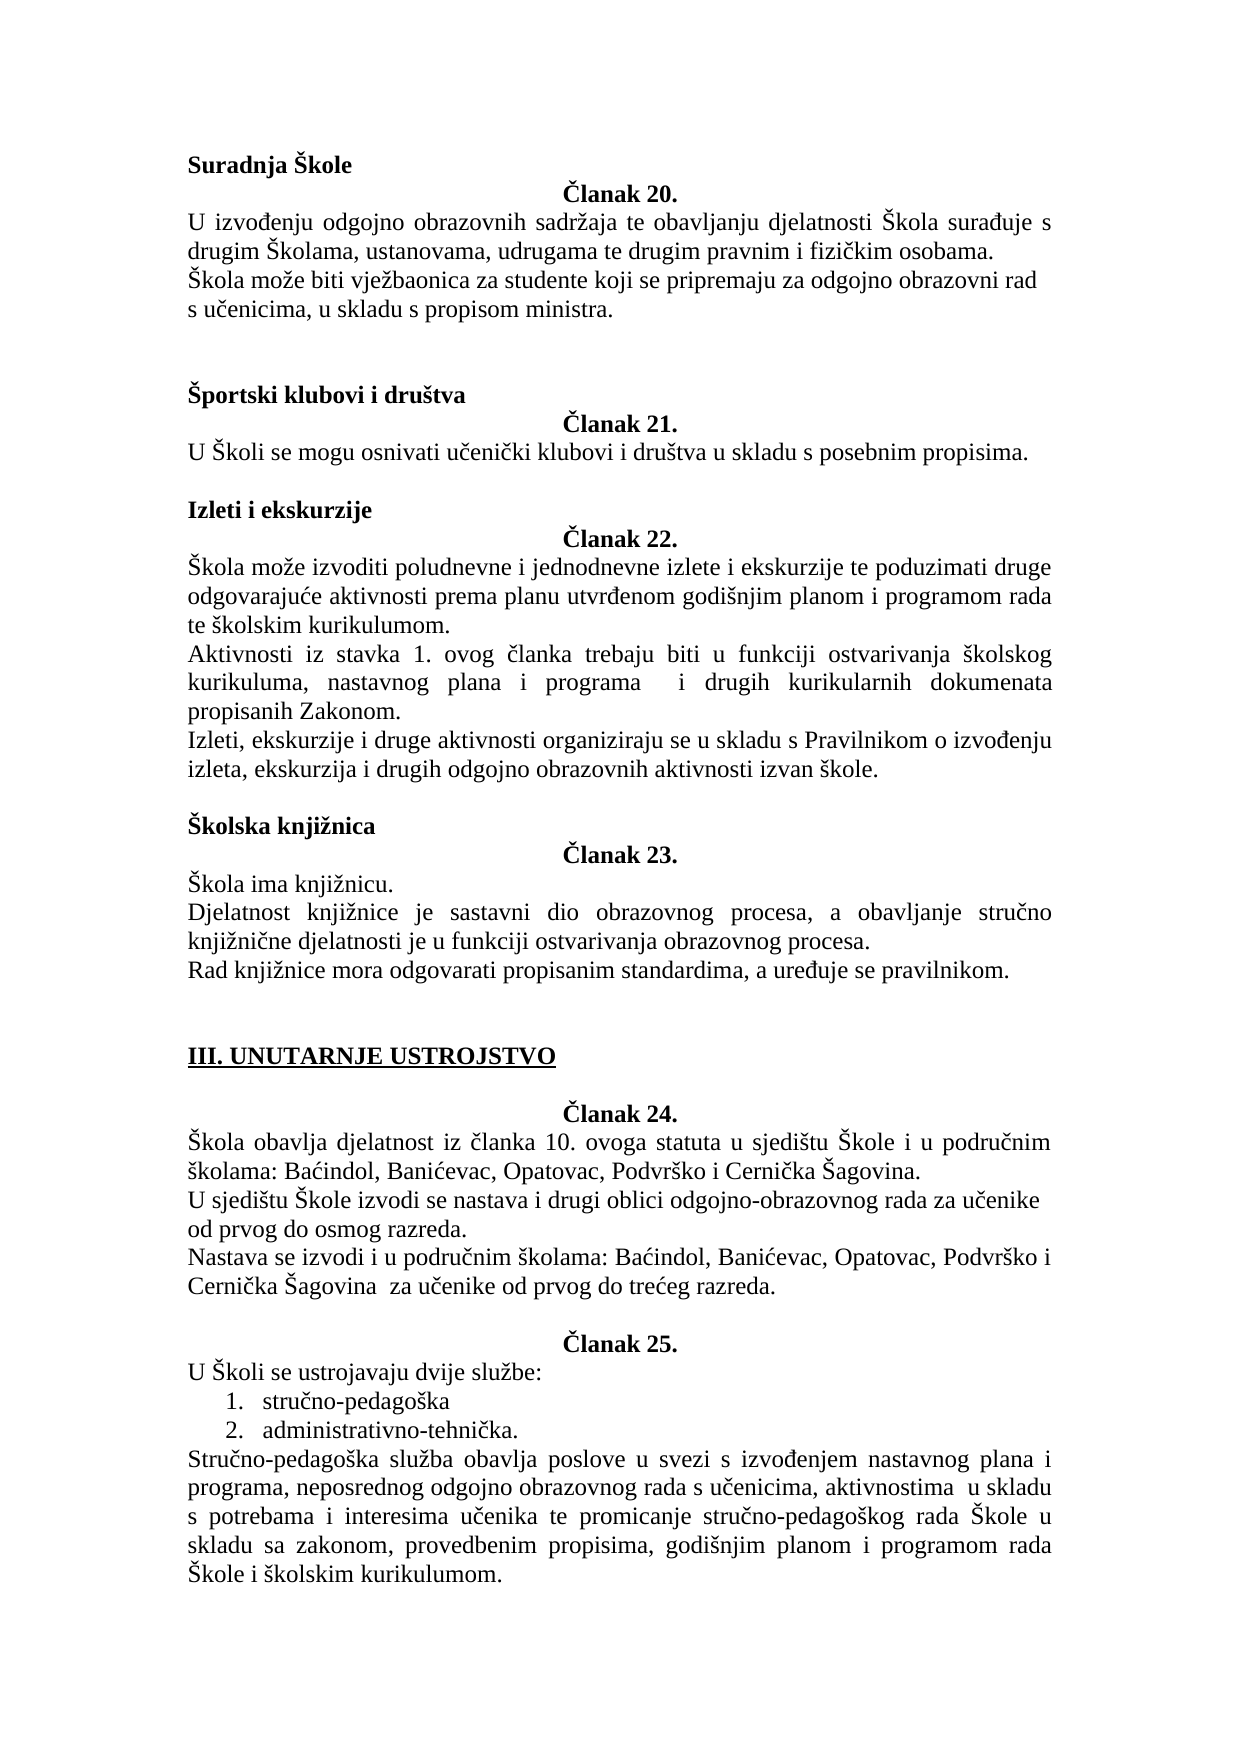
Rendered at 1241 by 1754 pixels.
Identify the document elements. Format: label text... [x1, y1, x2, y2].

text Nastava se izvodi i u područnim školama: Baćindol, Banićevac, Opatovac, Podvrško i Cernička Šagovina za učenike od prvog do trećeg razreda. [187, 1242, 1053, 1300]
text Školska knjižnica [187, 811, 1053, 840]
text Izleti, ekskurzije i druge aktivnosti organiziraju se u skladu s Pravilnikom o izvođenju izleta, ekskurzija i drugih odgojno obrazovnih aktivnosti izvan škole. [187, 725, 1053, 782]
text Izleti i ekskurzije [187, 495, 1053, 524]
text Športski klubovi i društva [187, 380, 1053, 409]
list stručno-pedagoška [225, 1386, 1053, 1415]
text U Školi se mogu osnivati učenički klubovi i društva u skladu s posebnim propisima. [187, 437, 1053, 466]
text Škola može izvoditi poludnevne i jednodnevne izlete i ekskurzije te poduzimati druge odgovarajuće aktivnosti prema planu utvrđenom godišnjim planom i programom rada te školskim kurikulumom. [187, 552, 1053, 639]
text U Školi se ustrojavaju dvije službe: [187, 1357, 1053, 1386]
text III. UNUTARNJE USTROJSTVO [187, 1041, 1053, 1070]
text Škola obavlja djelatnost iz članka 10. ovoga statuta u sjedištu Škole i u područnim školama: Baćindol, Banićevac, Opatovac, Podvrško i Cernička Šagovina. [187, 1127, 1053, 1185]
text od prvog do osmog razreda. [187, 1214, 1053, 1242]
text Članak 25. [187, 1329, 1053, 1357]
text U izvođenju odgojno obrazovnih sadržaja te obavljanju djelatnosti Škola surađuje s drugim Školama, ustanovama, udrugama te drugim pravnim i fizičkim osobama. [187, 207, 1053, 265]
text Stručno-pedagoška služba obavlja poslove u svezi s izvođenjem nastavnog plana i programa, neposrednog odgojno obrazovnog rada s učenicima, aktivnostima u skladu s potrebama i interesima učenika te promicanje stručno-pedagoškog rada Škole u skladu sa zakonom, provedbenim propisima, godišnjim planom i programom rada Škole i školskim kurikulumom. [187, 1444, 1053, 1587]
text Članak 24. [187, 1099, 1053, 1127]
text Članak 22. [187, 524, 1053, 552]
text Članak 21. [187, 409, 1053, 437]
text Suradnja Škole [187, 150, 1053, 179]
text Članak 20. [187, 179, 1053, 207]
text Škola ima knjižnicu. [187, 869, 1053, 897]
text Članak 23. [187, 840, 1053, 869]
list administrativno-tehnička. [225, 1415, 1053, 1444]
text Škola može biti vježbaonica za studente koji se pripremaju za odgojno obrazovni rad s učenicima, u skladu s propisom ministra. [187, 265, 1053, 322]
text Rad knjižnice mora odgovarati propisanim standardima, a uređuje se pravilnikom. [187, 955, 1053, 984]
text U sjedištu Škole izvodi se nastava i drugi oblici odgojno-obrazovnog rada za učenike [187, 1185, 1053, 1214]
text Djelatnost knjižnice je sastavni dio obrazovnog procesa, a obavljanje stručno knjižnične djelatnosti je u funkciji ostvarivanja obrazovnog procesa. [187, 897, 1053, 955]
text Aktivnosti iz stavka 1. ovog članka trebaju biti u funkciji ostvarivanja školskog kurikuluma, nastavnog plana i programa i drugih kurikularnih dokumenata propisanih Zakonom. [187, 639, 1053, 725]
